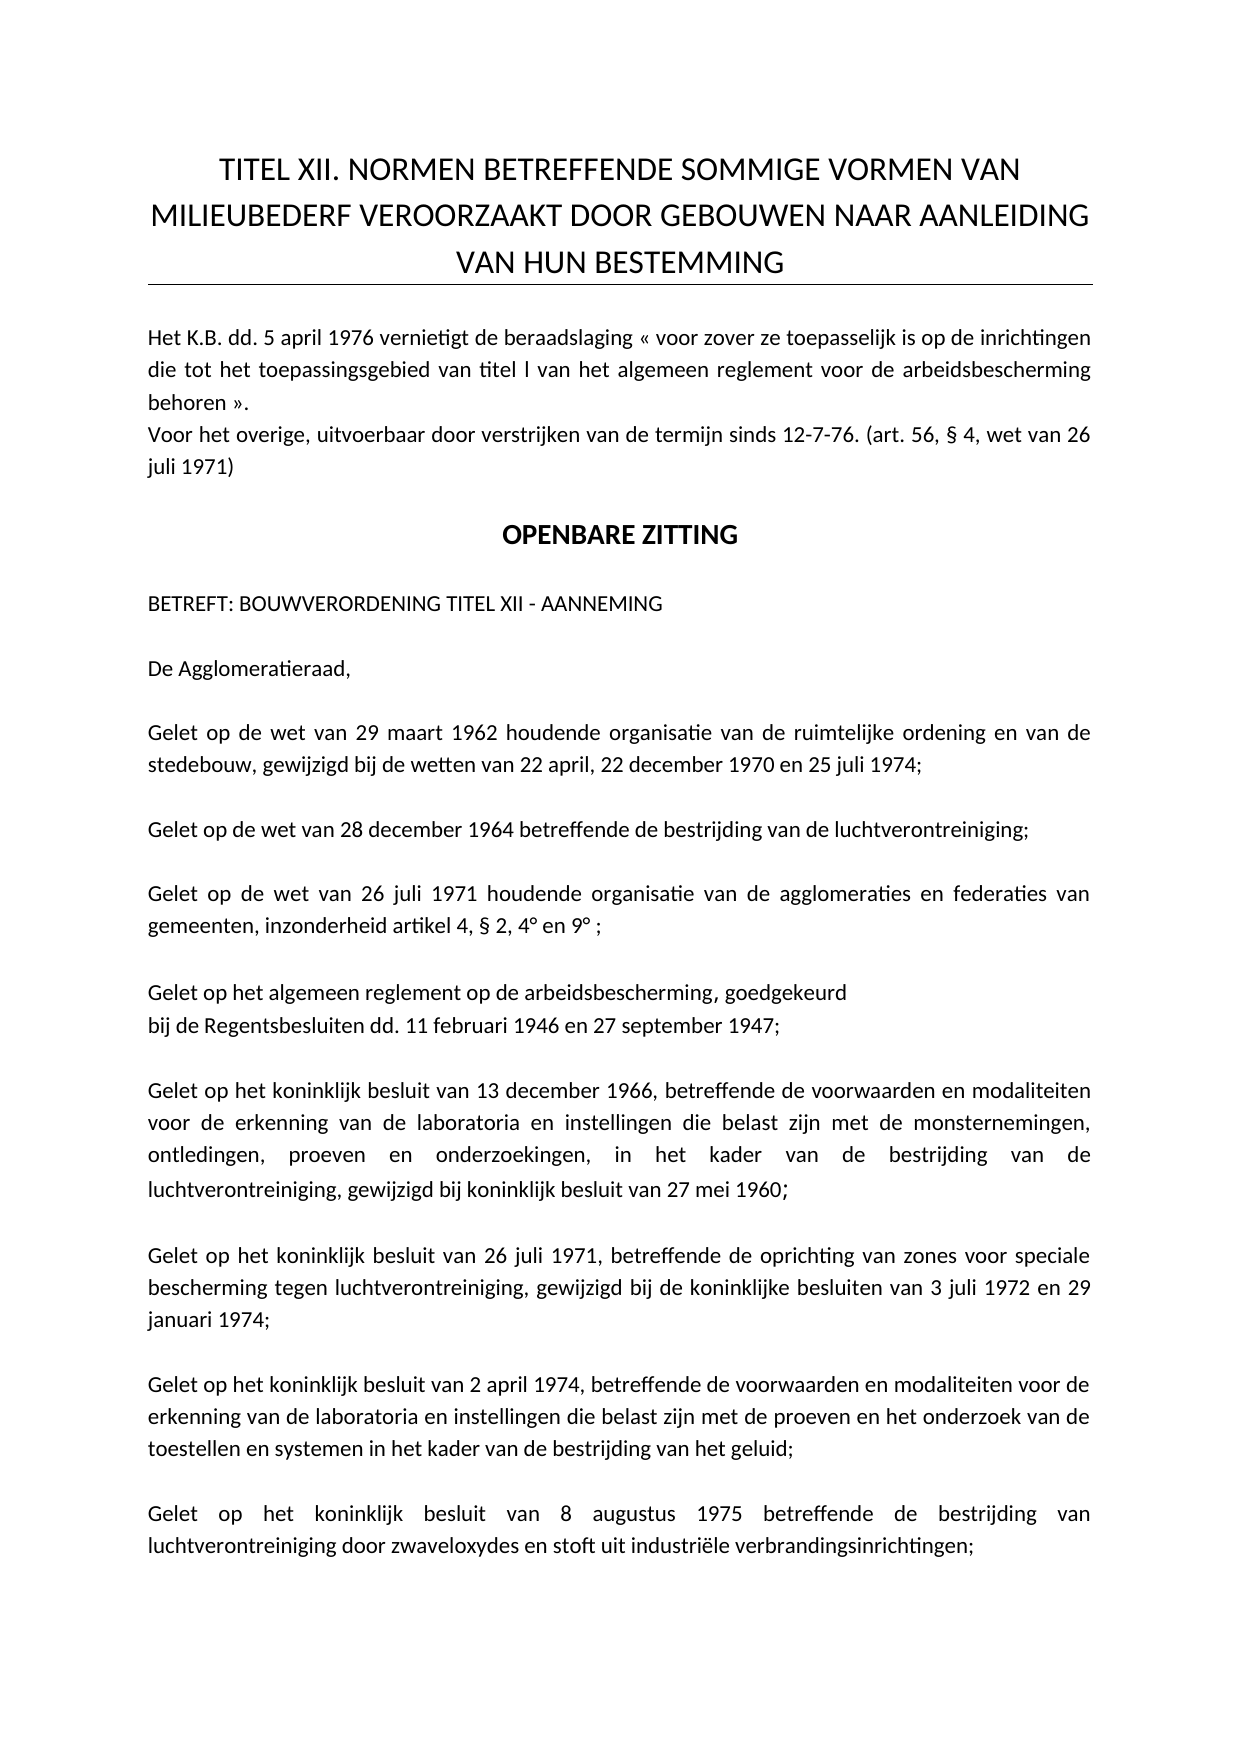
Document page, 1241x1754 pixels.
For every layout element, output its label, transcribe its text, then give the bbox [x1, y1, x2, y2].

text Voor het overige, uitvoerbaar door verstrijken van de termijn sinds 12-7-76. (art. 56, § 4, wet van 26 juli 1971) [148, 420, 1093, 480]
text Gelet op het koninklijk besluit van 13 december 1966, betreffende de voorwaarden en modaliteiten voor de erkenning van de laboratoria en instellingen die belast zijn met de monsternemingen, ontledingen, proeven en onderzoekingen, in het kader van de bestrijding van de luchtverontreiniging, gewijzigd bij koninklijk besluit van 27 mei 1960; [148, 1076, 1093, 1204]
subtitle TITEL XII. NORMEN BETREFFENDE SOMMIGE VORMEN VAN MILIEUBEDERF VEROORZAAKT DOOR GEBOUWEN NAAR AANLEIDING VAN HUN BESTEMMING [148, 148, 1093, 284]
text Gelet op het koninklijk besluit van 8 augustus 1975 betreffende de bestrijding van luchtverontreiniging door zwaveloxydes en stoft uit industriële verbrandingsinrichtingen; [148, 1499, 1093, 1559]
text Het K.B. dd. 5 april 1976 vernietigt de beraadslaging « voor zover ze toepasselijk is op de inrichtingen die tot het toepassingsgebied van titel l van het algemeen reglement voor de arbeidsbescherming behoren ». [148, 323, 1093, 416]
text Gelet op het koninklijk besluit van 26 juli 1971, betreffende de oprichting van zones voor speciale bescherming tegen luchtverontreiniging, gewijzigd bij de koninklijke besluiten van 3 juli 1972 en 29 januari 1974; [148, 1241, 1093, 1334]
text Gelet op het koninklijk besluit van 2 april 1974, betreffende de voorwaarden en modaliteiten voor de erkenning van de laboratoria en instellingen die belast zijn met de proeven en het onderzoek van de toestellen en systemen in het kader van de bestrijding van het geluid; [148, 1370, 1093, 1462]
text Gelet op de wet van 29 maart 1962 houdende organisatie van de ruimtelijke ordening en van de stedebouw, gewijzigd bij de wetten van 22 april, 22 december 1970 en 25 juli 1974; [148, 718, 1093, 778]
text Gelet op de wet van 28 december 1964 betreffende de bestrijding van de luchtverontreiniging; [148, 815, 1093, 843]
text bij de Regentsbesluiten dd. 11 februari 1946 en 27 september 1947; [148, 1012, 1093, 1040]
text BETREFT: BOUWVERORDENING TITEL XII - AANNEMING [148, 589, 1093, 617]
text De Agglomeratieraad, [148, 654, 1093, 682]
text Gelet op de wet van 26 juli 1971 houdende organisatie van de agglomeraties en federaties van gemeenten, inzonderheid artikel 4, § 2, 4° en 9° ; [148, 879, 1093, 939]
text Gelet op het algemeen reglement op de arbeidsbescherming, goedgekeurd [148, 976, 1093, 1007]
subtitle OPENBARE ZITTING [148, 516, 1093, 552]
